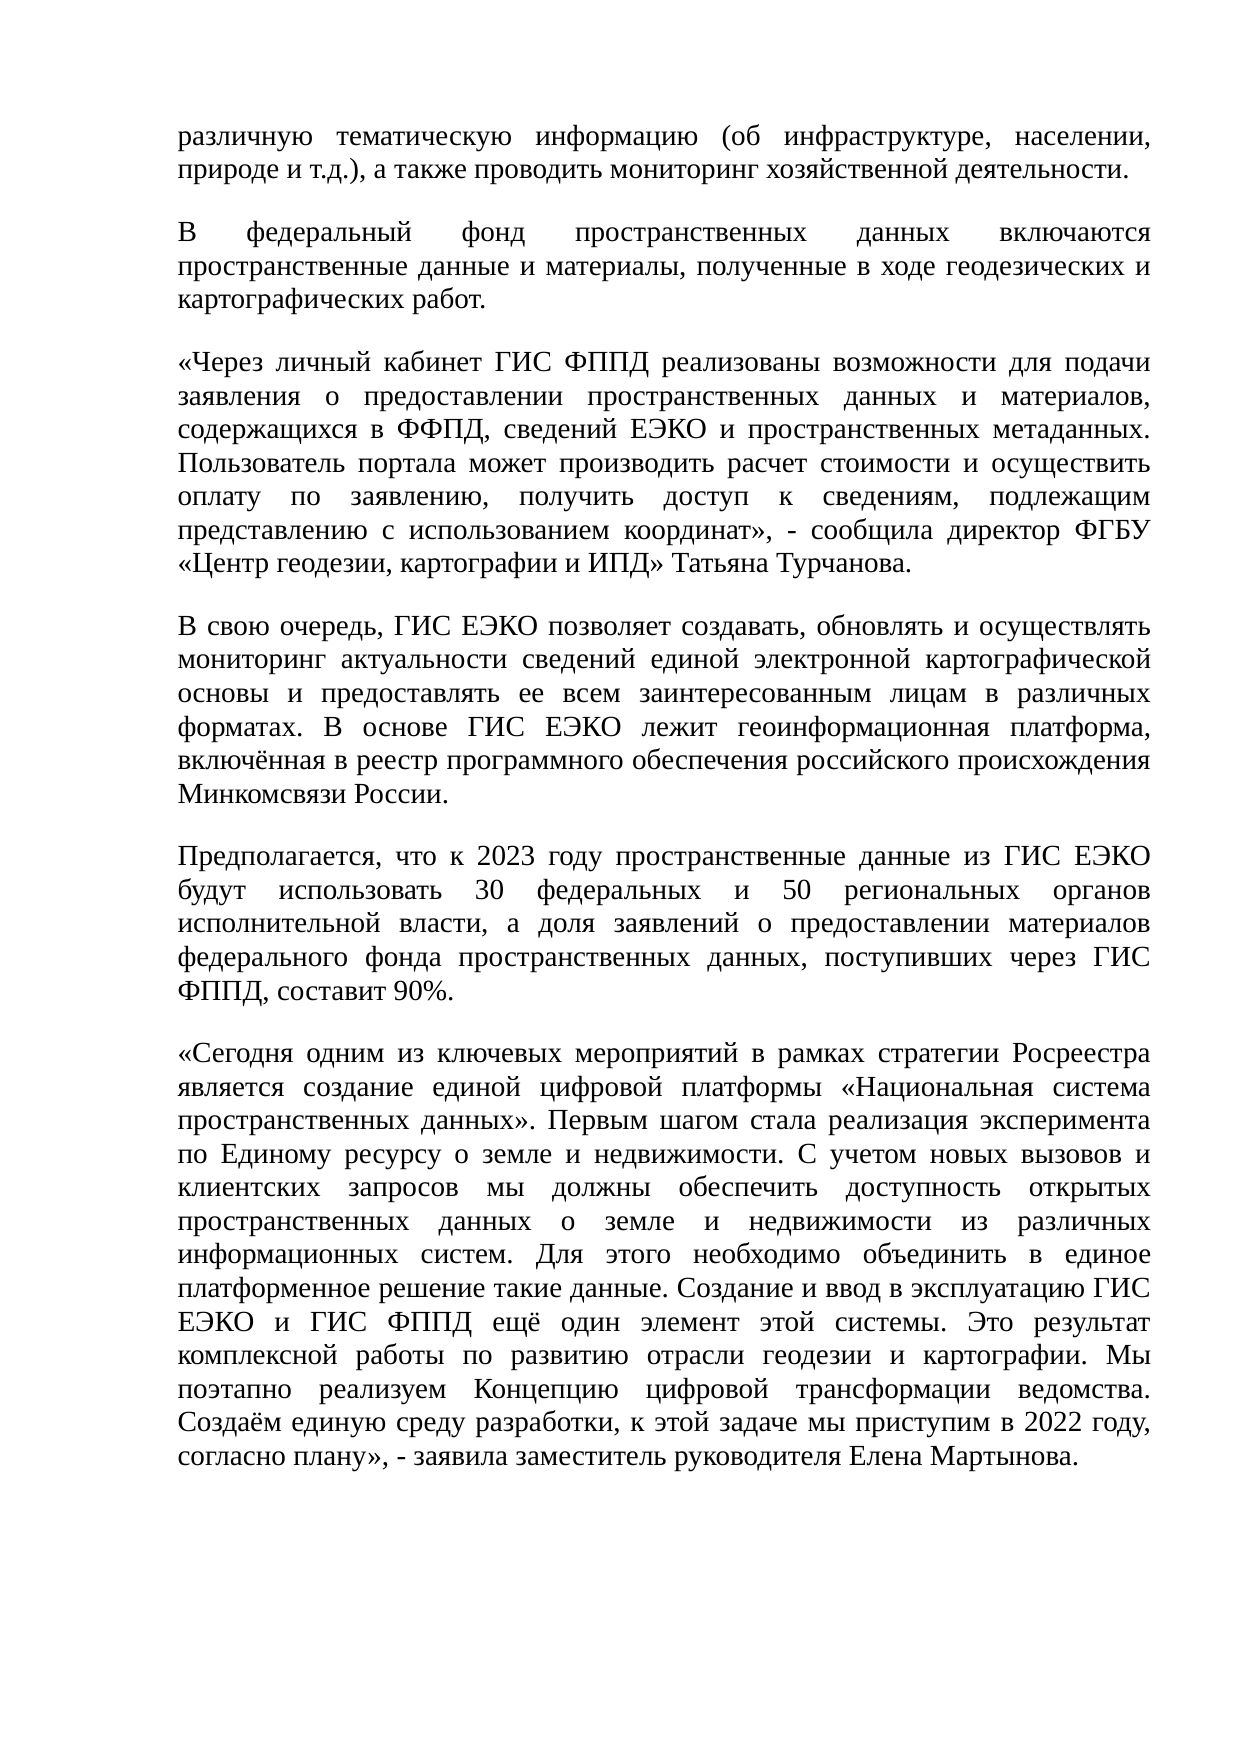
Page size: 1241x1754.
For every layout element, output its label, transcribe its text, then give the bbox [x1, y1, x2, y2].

text В свою очередь, ГИС ЕЭКО позволяет создавать, обновлять и осуществлять мониторинг актуальности сведений единой электронной картографической основы и предоставлять ее всем заинтересованным лицам в различных форматах. В основе ГИС ЕЭКО лежит геоинформационная платформа, включённая в реестр программного обеспечения российского происхождения Минкомсвязи России. [177, 608, 1152, 809]
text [177, 118, 1152, 185]
text «Сегодня одним из ключевых мероприятий в рамках стратегии Росреестра является создание единой цифровой платформы «Национальная система пространственных данных». Первым шагом стала реализация эксперимента по Единому ресурсу о земле и недвижимости. С учетом новых вызовов и клиентских запросов мы должны обеспечить доступность открытых пространственных данных о земле и недвижимости из различных информационных систем. Для этого необходимо объединить в единое платформенное решение такие данные. Создание и ввод в эксплуатацию ГИС ЕЭКО и ГИС ФППД ещё один элемент этой системы. Это результат комплексной работы по развитию отрасли геодезии и картографии. Мы поэтапно реализуем Концепцию цифровой трансформации ведомства. Создаём единую среду разработки, к этой задаче мы приступим в 2022 году, согласно плану», - заявила заместитель руководителя Елена Мартынова. [177, 1035, 1152, 1471]
text В федеральный фонд пространственных данных включаются пространственные данные и материалы, полученные в ходе геодезических и картографических работ. [177, 214, 1152, 315]
text «Через личный кабинет ГИС ФППД реализованы возможности для подачи заявления о предоставлении пространственных данных и материалов, содержащихся в ФФПД, сведений ЕЭКО и пространственных метаданных. Пользователь портала может производить расчет стоимости и осуществить оплату по заявлению, получить доступ к сведениям, подлежащим представлению с использованием координат», - сообщила директор ФГБУ «Центр геодезии, картографии и ИПД» Татьяна Турчанова. [177, 344, 1152, 579]
text Предполагается, что к 2023 году пространственные данные из ГИС ЕЭКО будут использовать 30 федеральных и 50 региональных органов исполнительной власти, а доля заявлений о предоставлении материалов федерального фонда пространственных данных, поступивших через ГИС ФППД, составит 90%. [177, 838, 1152, 1006]
